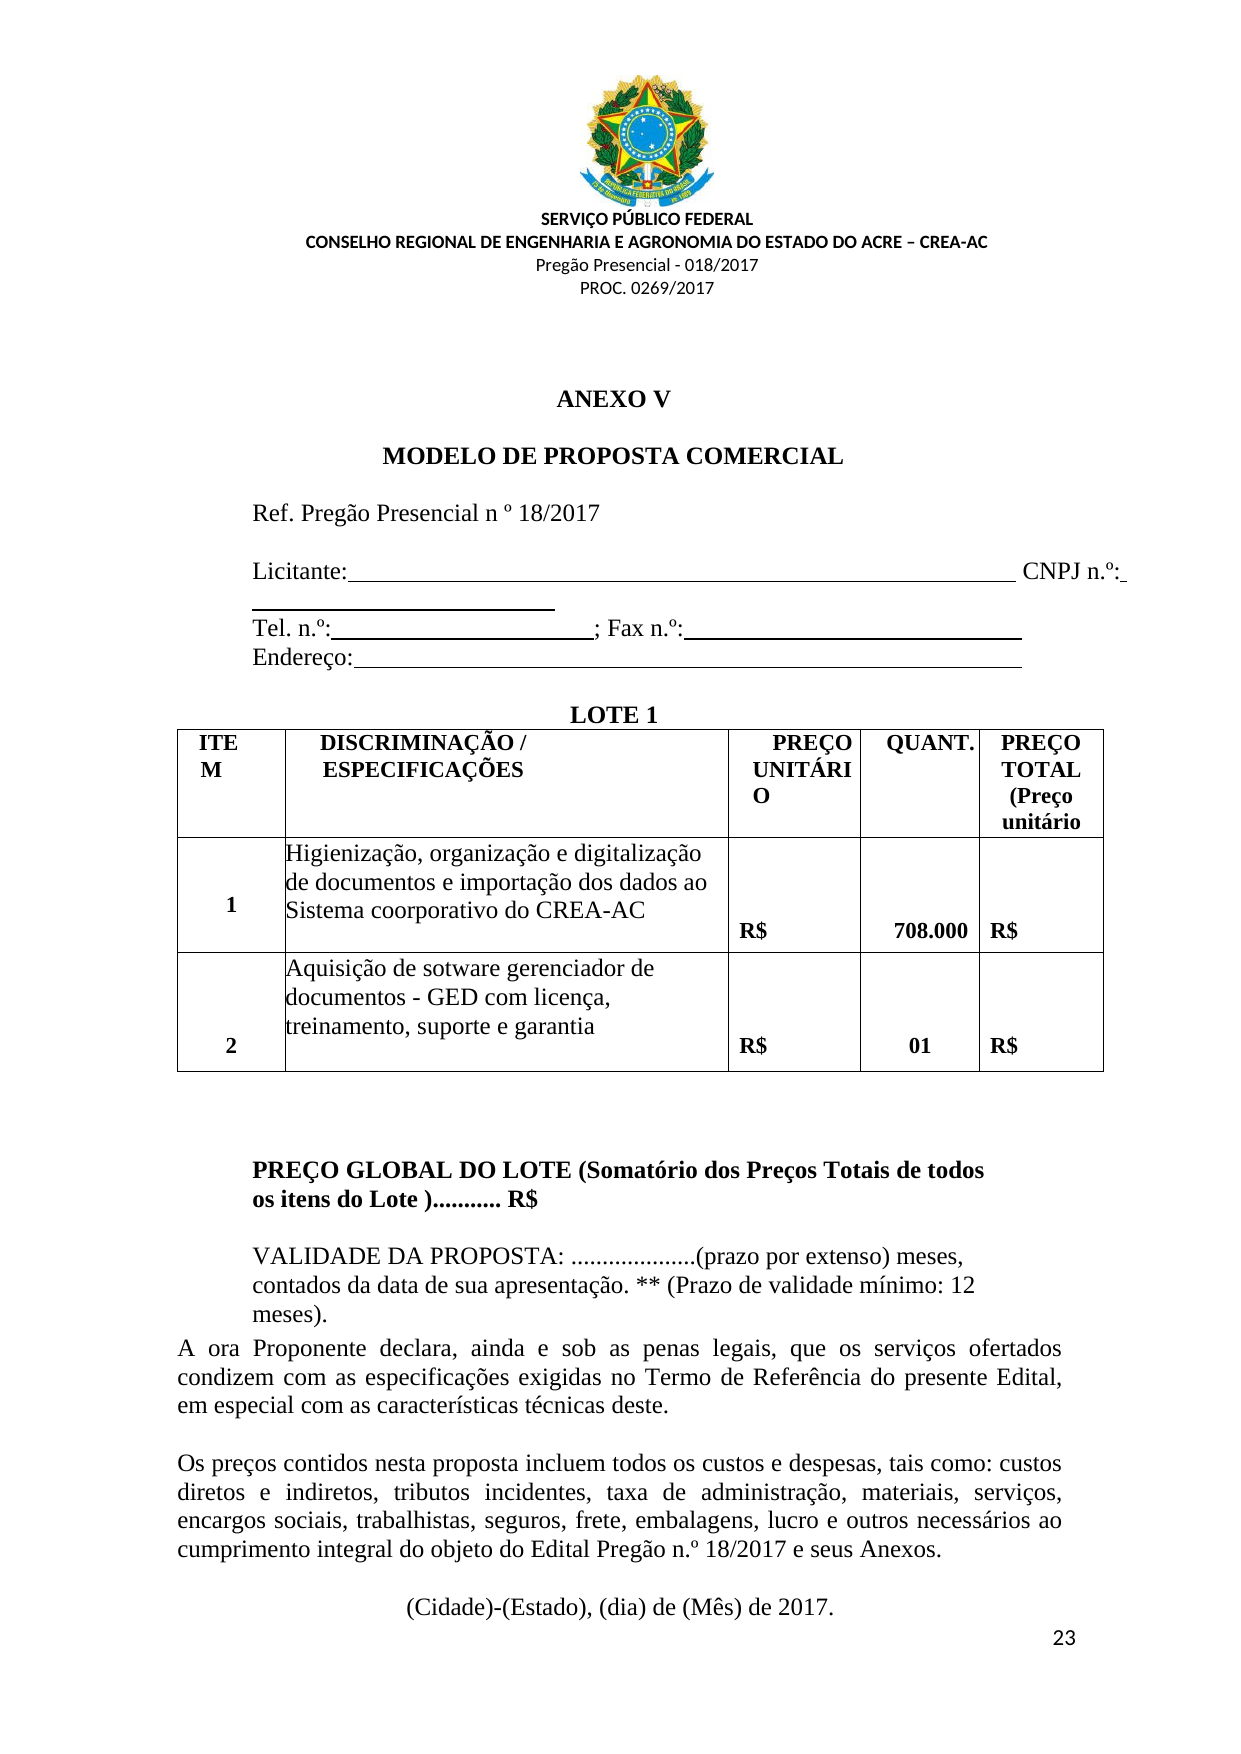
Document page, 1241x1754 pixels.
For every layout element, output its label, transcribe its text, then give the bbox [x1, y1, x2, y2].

table_cell Higienização, organização e digitalização de documentos e importação dos dados ao Sistema coorporativo do CREA-AC [286, 838, 728, 952]
table_header PREÇO UNITÁRIO [729, 730, 860, 837]
text VALIDADE DA PROPOSTA: ....................(prazo por extenso) meses, contados da data de sua apresentação. ** (Prazo de validade mínimo: 12 meses). [252, 1241, 986, 1327]
text A ora Proponente declara, ainda e sob as penas legais, que os serviços ofertados condizem com as especificações exigidas no Termo de Referência do presente Edital, em especial com as características técnicas deste. [177, 1333, 1063, 1419]
text Ref. Pregão Presencial n º 18/2017 [252, 498, 864, 527]
table_cell 01 [861, 953, 979, 1071]
table_cell Aquisição de sotware gerenciador de documentos - GED com licença, treinamento, suporte e garantia [286, 953, 728, 1071]
table_cell R$ [980, 838, 1103, 952]
table_header QUANT. [861, 730, 979, 837]
text Tel. n.º: ; Fax n.º: Endereço: [252, 613, 864, 671]
table_cell 1 [178, 838, 285, 952]
table_header DISCRIMINAÇÃO / ESPECIFICAÇÕES [286, 730, 728, 837]
text PREÇO GLOBAL DO LOTE (Somatório dos Preços Totais de todos os itens do Lote )........... R$ [252, 1155, 986, 1213]
table_cell R$ [980, 953, 1103, 1071]
subtitle ANEXO V [302, 384, 925, 412]
subtitle LOTE 1 [303, 700, 925, 729]
table_header ITEM [178, 730, 285, 837]
table_header PREÇO TOTAL (Preço unitário X quantidade) [980, 730, 1103, 837]
picture [579, 75, 715, 207]
text MODELO DE PROPOSTA COMERCIAL [302, 441, 925, 470]
table_cell 2 [178, 953, 285, 1071]
table_cell 708.000 [861, 838, 979, 952]
text Licitante: CNPJ n.º: [252, 556, 853, 613]
table_cell R$ [729, 838, 860, 952]
text (Cidade)-(Estado), (dia) de (Mês) de 2017. [406, 1592, 1076, 1620]
text Os preços contidos nesta proposta incluem todos os custos e despesas, tais como: custos diretos e indiretos, tributos incidentes, taxa de administração, materiais, serviços, encargos sociais, trabalhistas, seguros, frete, embalagens, lucro e outros necessários ao cumprimento integral do objeto do Edital Pregão n.º 18/2017 e seus Anexos. [177, 1448, 1063, 1563]
table_cell R$ [729, 953, 860, 1071]
